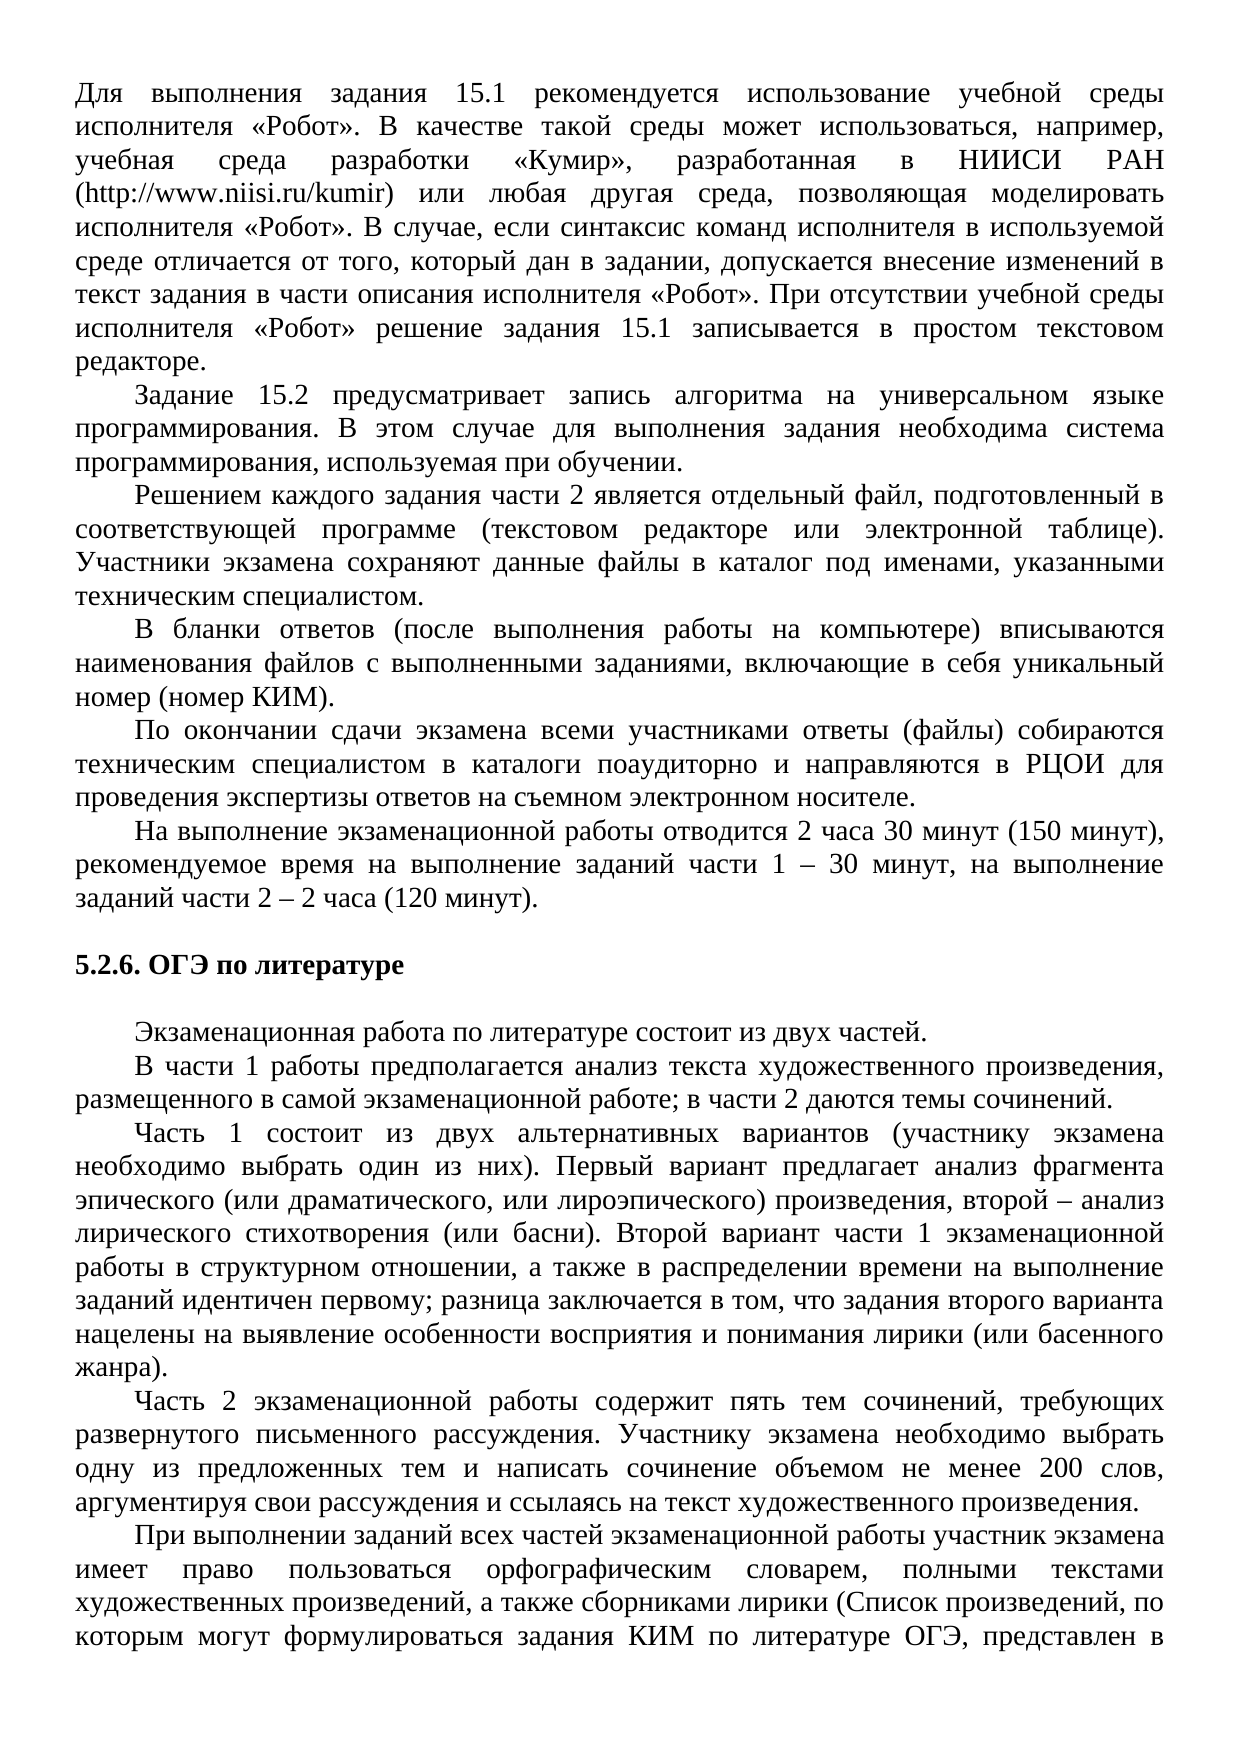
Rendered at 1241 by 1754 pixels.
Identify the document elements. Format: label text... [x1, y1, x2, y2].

text Часть 1 состоит из двух альтернативных вариантов (участнику экзамена необходимо выбрать один из них). Первый вариант предлагает анализ фрагмента эпического (или драматического, или лироэпического) произведения, второй – анализ лирического стихотворения (или басни). Второй вариант части 1 экзаменационной работы в структурном отношении, а также в распределении времени на выполнение заданий идентичен первому; разница заключается в том, что задания второго варианта нацелены на выявление особенности восприятия и понимания лирики (или басенного жанра). [75, 1115, 1165, 1383]
text Часть 2 экзаменационной работы содержит пять тем сочинений, требующих развернутого письменного рассуждения. Участнику экзамена необходимо выбрать одну из предложенных тем и написать сочинение объемом не менее 200 слов, аргументируя свои рассуждения и ссылаясь на текст художественного произведения. [75, 1383, 1165, 1517]
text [75, 75, 1165, 377]
text На выполнение экзаменационной работы отводится 2 часа 30 минут (150 минут), рекомендуемое время на выполнение заданий части 1 – 30 минут, на выполнение заданий части 2 – 2 часа (120 минут). [75, 813, 1165, 913]
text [75, 1517, 1165, 1651]
subtitle 5.2.6. ОГЭ по литературе [75, 947, 1165, 981]
text В бланки ответов (после выполнения работы на компьютере) вписываются наименования файлов с выполненными заданиями, включающие в себя уникальный номер (номер КИМ). [75, 612, 1165, 712]
text Задание 15.2 предусматривает запись алгоритма на универсальном языке программирования. В этом случае для выполнения задания необходима система программирования, используемая при обучении. [75, 377, 1165, 477]
text По окончании сдачи экзамена всеми участниками ответы (файлы) собираются техническим специалистом в каталоги поаудиторно и направляются в РЦОИ для проведения экспертизы ответов на съемном электронном носителе. [75, 712, 1165, 813]
text Решением каждого задания части 2 является отдельный файл, подготовленный в соответствующей программе (текстовом редакторе или электронной таблице). Участники экзамена сохраняют данные файлы в каталог под именами, указанными техническим специалистом. [75, 477, 1165, 612]
text В части 1 работы предполагается анализ текста художественного произведения, размещенного в самой экзаменационной работе; в части 2 даются темы сочинений. [75, 1048, 1165, 1115]
text Экзаменационная работа по литературе состоит из двух частей. [75, 1014, 1165, 1048]
